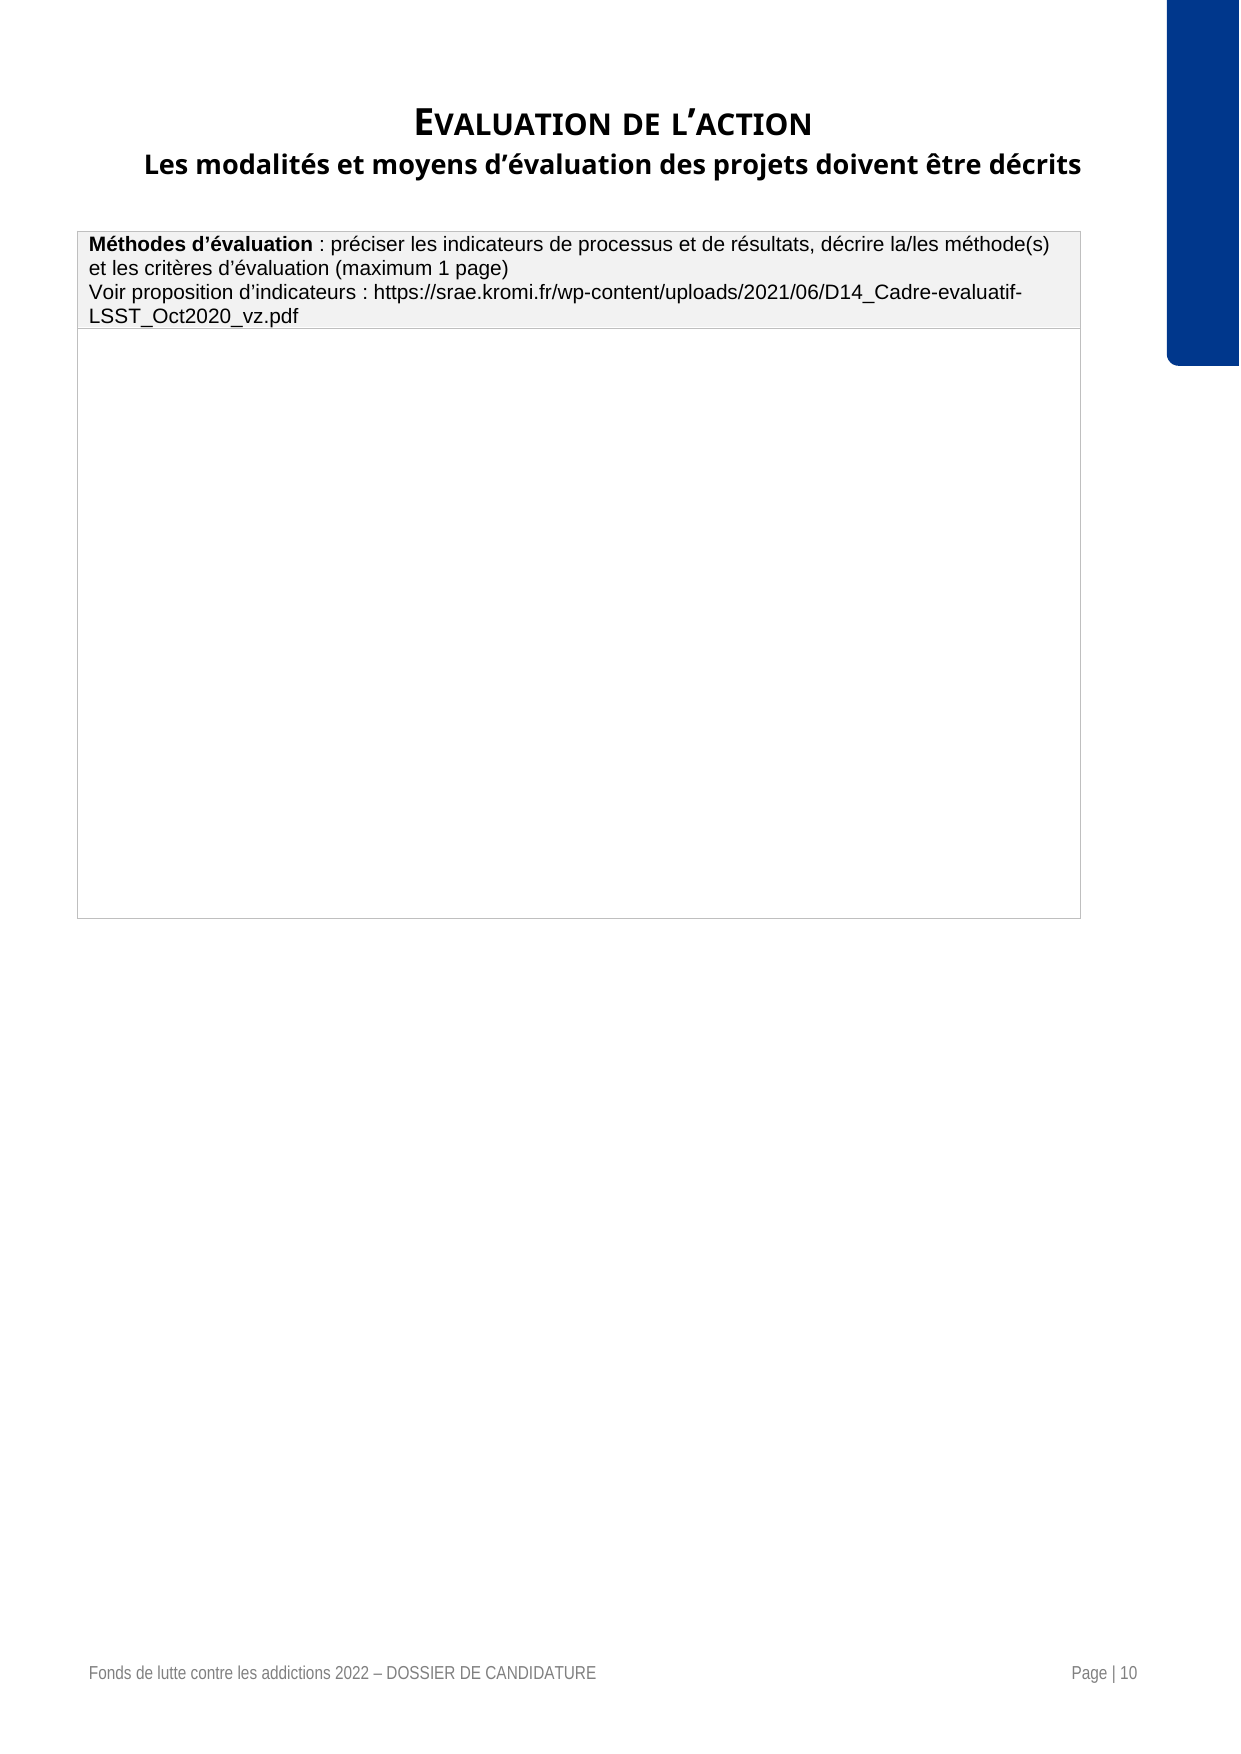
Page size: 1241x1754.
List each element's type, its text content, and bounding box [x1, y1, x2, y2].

table_header Méthodes d’évaluation : préciser les indicateurs de processus et de résultats, décrire la/les méthode(s) et les critères d’évaluation (maximum 1 page) Voir proposition d’indicateurs : https://srae.kromi.fr/wp-content/uploads/2021/06/D14_Cadre-evaluatif-LSST_Oct2020_vz.pdf [78, 232, 1080, 327]
table_cell [78, 329, 1080, 918]
text Les modalités et moyens d’évaluation des projets doivent être décrits [89, 146, 1137, 183]
text Evaluation de l’action [89, 95, 1137, 146]
